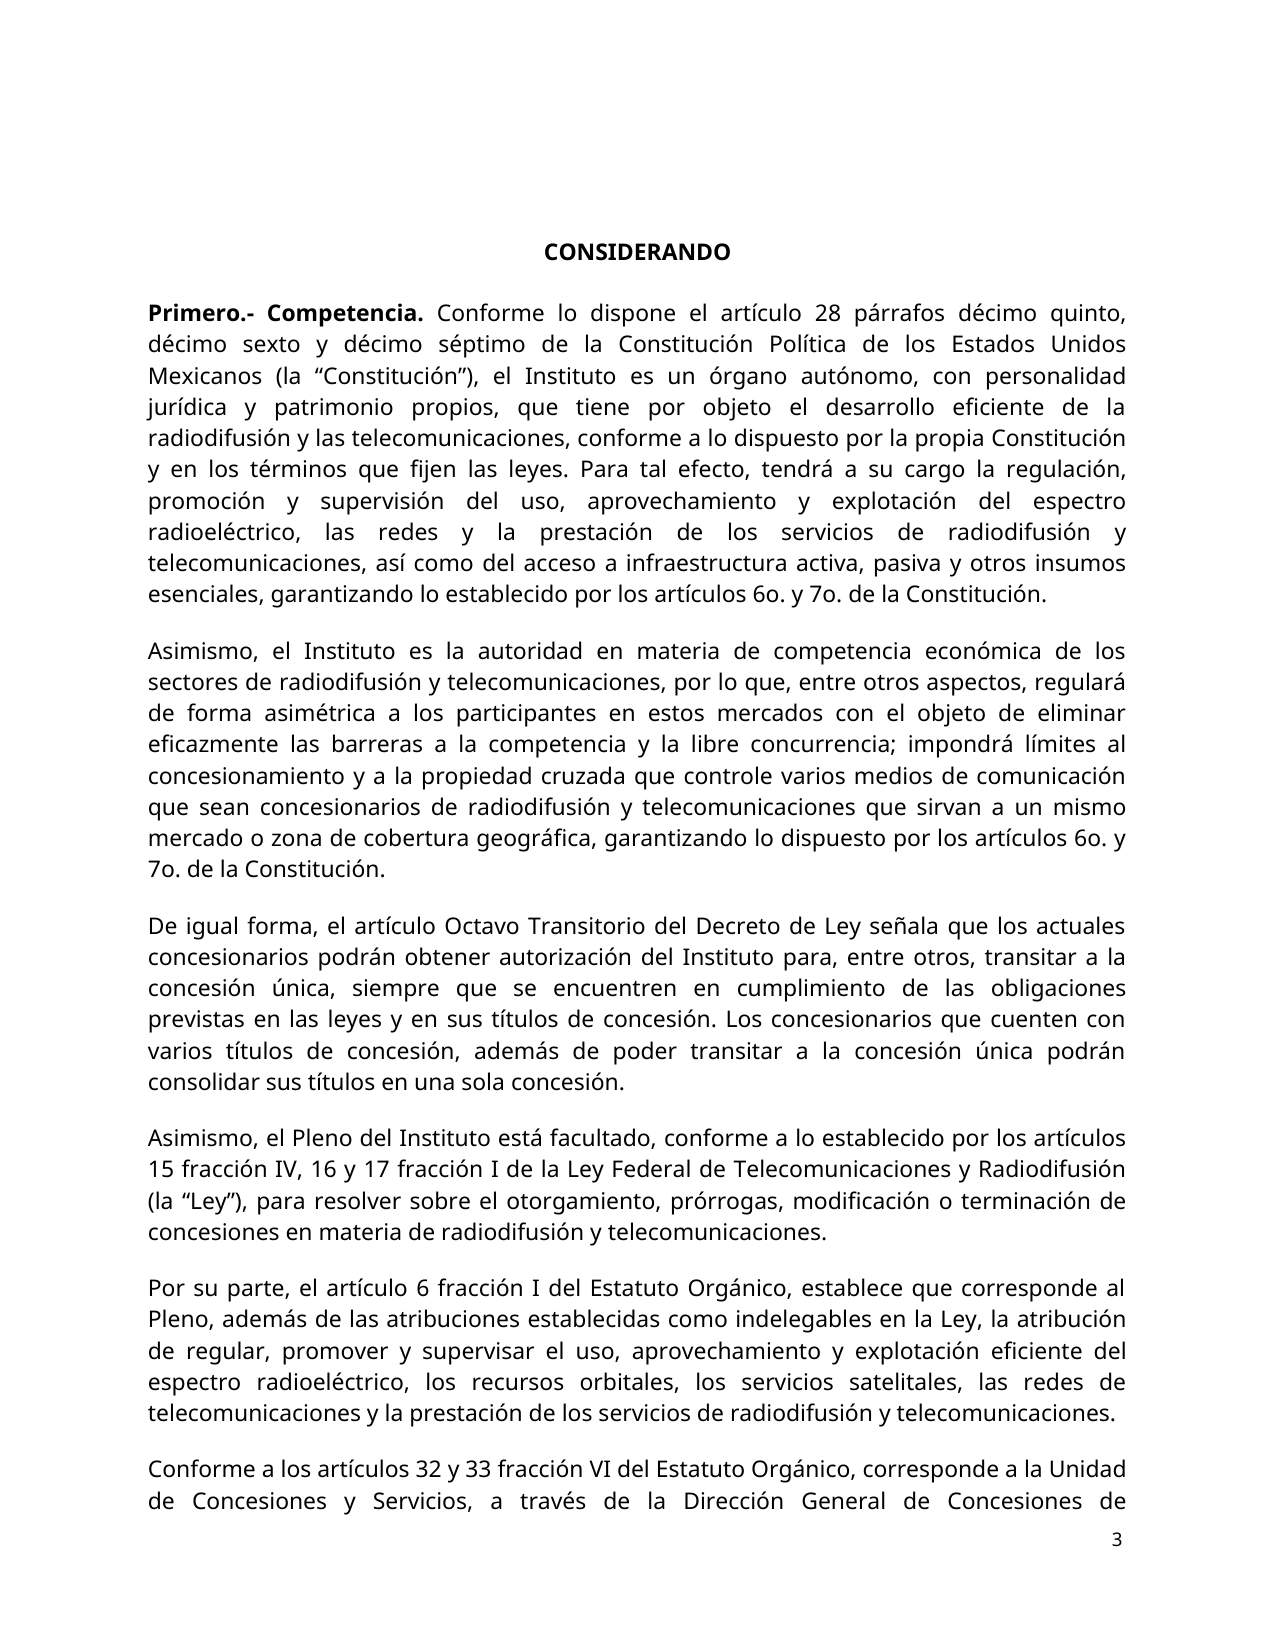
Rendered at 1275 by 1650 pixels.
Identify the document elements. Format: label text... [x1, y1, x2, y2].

text De igual forma, el artículo Octavo Transitorio del Decreto de Ley señala que los actuales concesionarios podrán obtener autorización del Instituto para, entre otros, transitar a la concesión única, siempre que se encuentren en cumplimiento de las obligaciones previstas en las leyes y en sus títulos de concesión. Los concesionarios que cuenten con varios títulos de concesión, además de poder transitar a la concesión única podrán consolidar sus títulos en una sola concesión. [148, 910, 1127, 1097]
text Asimismo, el Instituto es la autoridad en materia de competencia económica de los sectores de radiodifusión y telecomunicaciones, por lo que, entre otros aspectos, regulará de forma asimétrica a los participantes en estos mercados con el objeto de eliminar eficazmente las barreras a la competencia y la libre concurrencia; impondrá límites al concesionamiento y a la propiedad cruzada que controle varios medios de comunicación que sean concesionarios de radiodifusión y telecomunicaciones que sirvan a un mismo mercado o zona de cobertura geográfica, garantizando lo dispuesto por los artículos 6o. y 7o. de la Constitución. [148, 635, 1127, 885]
text Primero.- Competencia. Conforme lo dispone el artículo 28 párrafos décimo quinto, décimo sexto y décimo séptimo de la Constitución Política de los Estados Unidos Mexicanos (la “Constitución”), el Instituto es un órgano autónomo, con personalidad jurídica y patrimonio propios, que tiene por objeto el desarrollo eficiente de la radiodifusión y las telecomunicaciones, conforme a lo dispuesto por la propia Constitución y en los términos que fijen las leyes. Para tal efecto, tendrá a su cargo la regulación, promoción y supervisión del uso, aprovechamiento y explotación del espectro radioeléctrico, las redes y la prestación de los servicios de radiodifusión y telecomunicaciones, así como del acceso a infraestructura activa, pasiva y otros insumos esenciales, garantizando lo establecido por los artículos 6o. y 7o. de la Constitución. [148, 297, 1127, 610]
subtitle CONSIDERANDO [148, 236, 1127, 267]
text Por su parte, el artículo 6 fracción I del Estatuto Orgánico, establece que corresponde al Pleno, además de las atribuciones establecidas como indelegables en la Ley, la atribución de regular, promover y supervisar el uso, aprovechamiento y explotación eficiente del espectro radioeléctrico, los recursos orbitales, los servicios satelitales, las redes de telecomunicaciones y la prestación de los servicios de radiodifusión y telecomunicaciones. [148, 1272, 1127, 1428]
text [148, 1453, 1127, 1516]
text Asimismo, el Pleno del Instituto está facultado, conforme a lo establecido por los artículos 15 fracción IV, 16 y 17 fracción I de la Ley Federal de Telecomunicaciones y Radiodifusión (la “Ley”), para resolver sobre el otorgamiento, prórrogas, modificación o terminación de concesiones en materia de radiodifusión y telecomunicaciones. [148, 1122, 1127, 1247]
